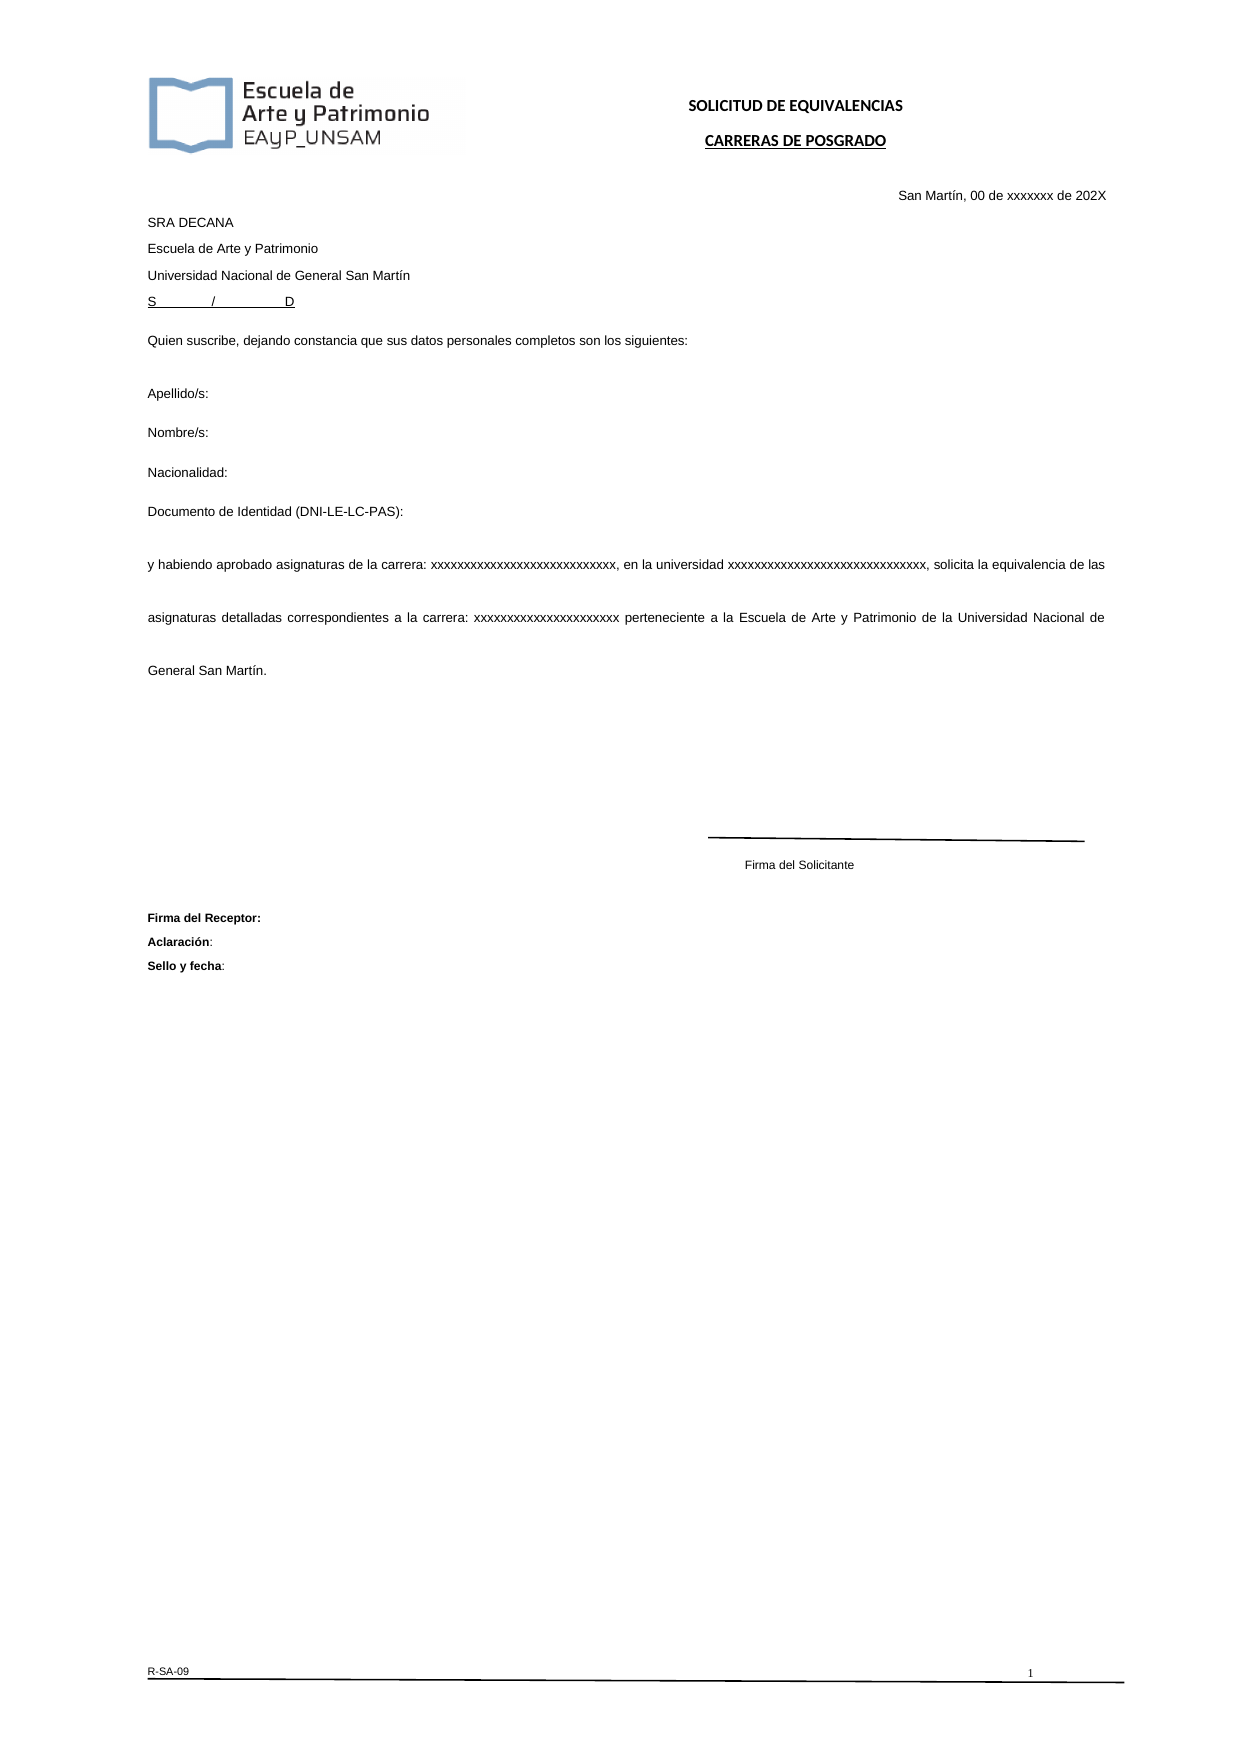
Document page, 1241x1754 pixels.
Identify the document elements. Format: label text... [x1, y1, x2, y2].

text Firma del Receptor: [147, 901, 1106, 925]
text Nombre/s: [147, 414, 1106, 441]
text Sello y fecha: [147, 949, 1106, 973]
text Quien suscribe, dejando constancia que sus datos personales completos son los siguientes: [147, 322, 1106, 349]
text Universidad Nacional de General San Martín [147, 257, 1106, 283]
text Apellido/s: [147, 375, 1106, 401]
text S / D [147, 283, 1106, 309]
text Firma del Solicitante [147, 848, 1106, 872]
text San Martín, 00 de xxxxxxx de 202X [147, 177, 1106, 204]
text SOLICITUD DE EQUIVALENCIAS [147, 80, 1106, 115]
text CARRERAS DE POSGRADO [147, 115, 1106, 151]
text y habiendo aprobado asignaturas de la carrera: xxxxxxxxxxxxxxxxxxxxxxxxxxxx, en la universidad xxxxxxxxxxxxxxxxxxxxxxxxxxxxxx, solicita la equivalencia de las asignaturas detalladas correspondientes a la carrera: xxxxxxxxxxxxxxxxxxxxxx perteneciente a la Escuela de Arte y Patrimonio de la Universidad Nacional de General San Martín. [147, 546, 1106, 678]
text Documento de Identidad (DNI-LE-LC-PAS): [147, 493, 1106, 520]
text Escuela de Arte y Patrimonio [147, 230, 1106, 257]
text Nacionalidad: [147, 454, 1106, 480]
text SRA DECANA [147, 204, 1106, 230]
text Aclaración: [147, 925, 1106, 949]
picture [148, 151, 467, 155]
